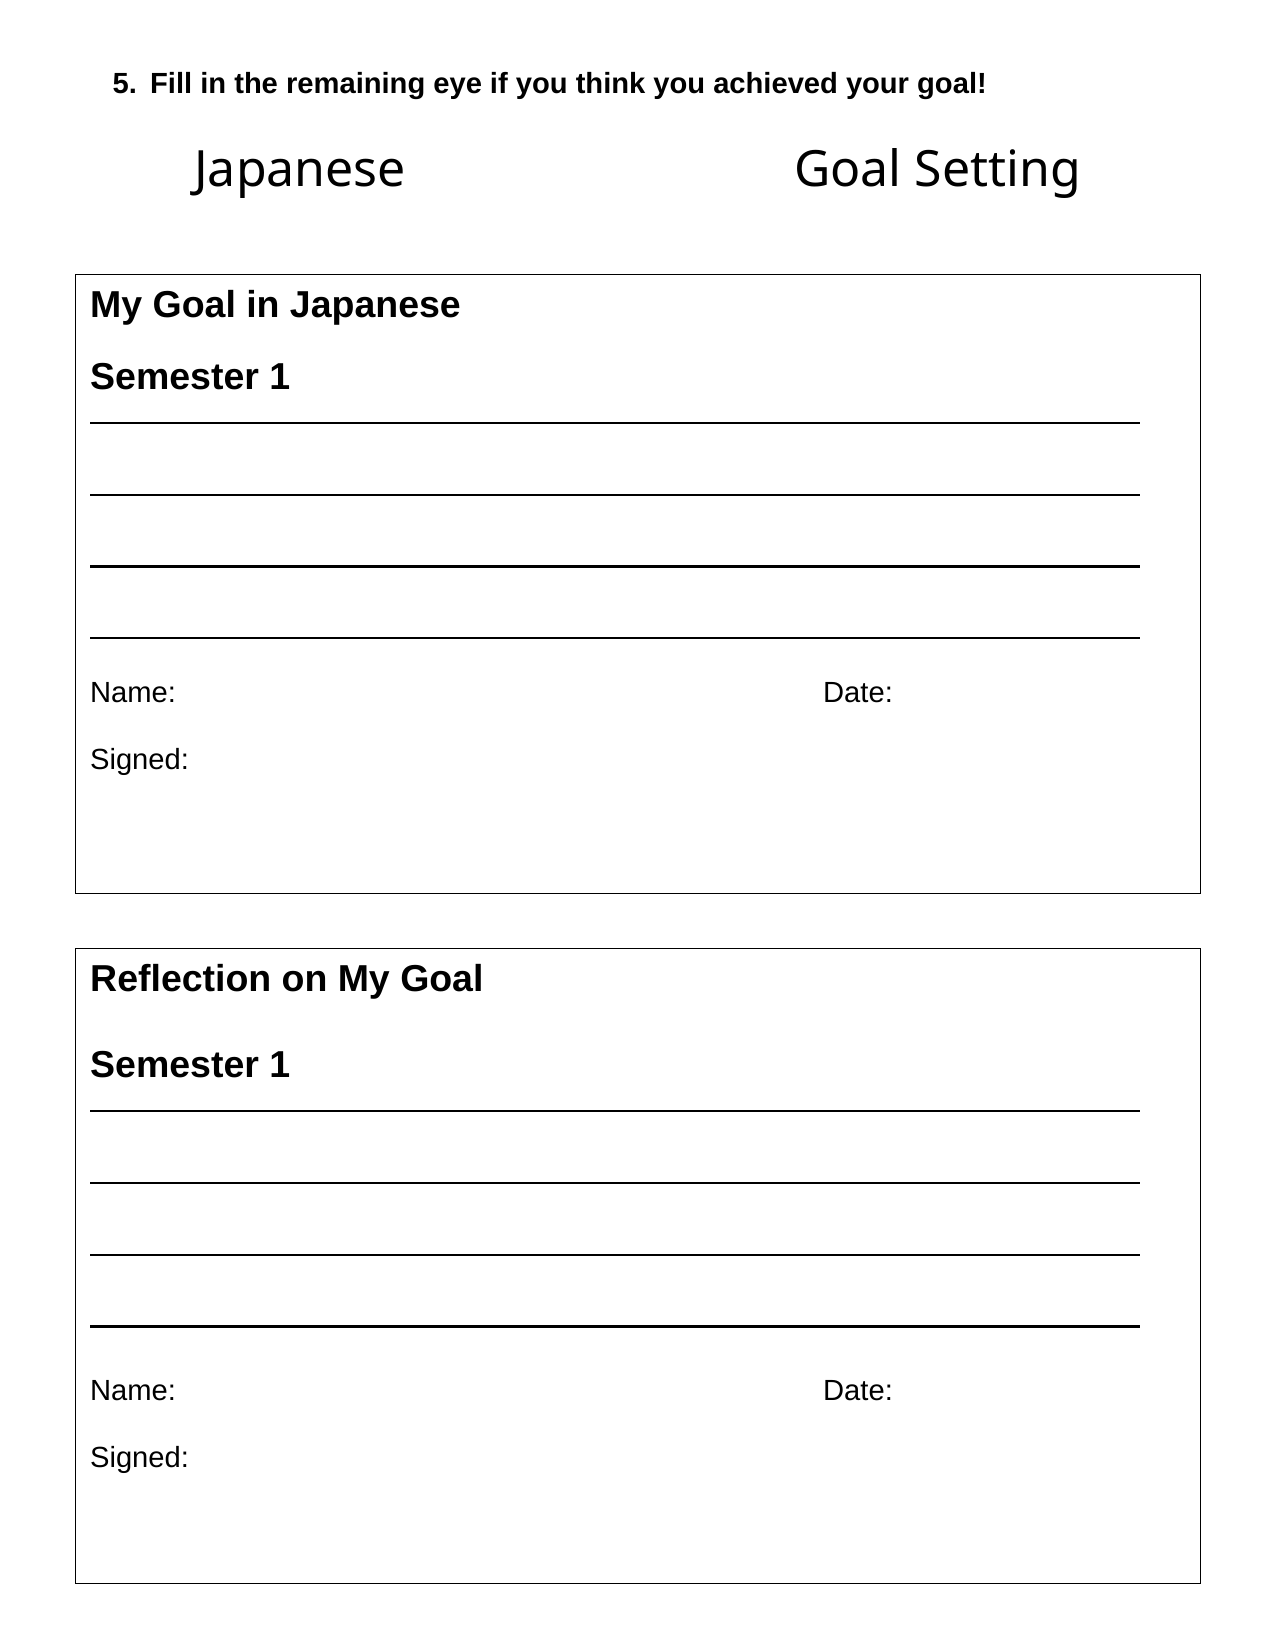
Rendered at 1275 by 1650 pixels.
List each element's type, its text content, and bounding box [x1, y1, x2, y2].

text Japanese Goal Setting [75, 133, 1200, 201]
list Fill in the remaining eye if you think you achieved your goal! [112, 66, 1200, 99]
